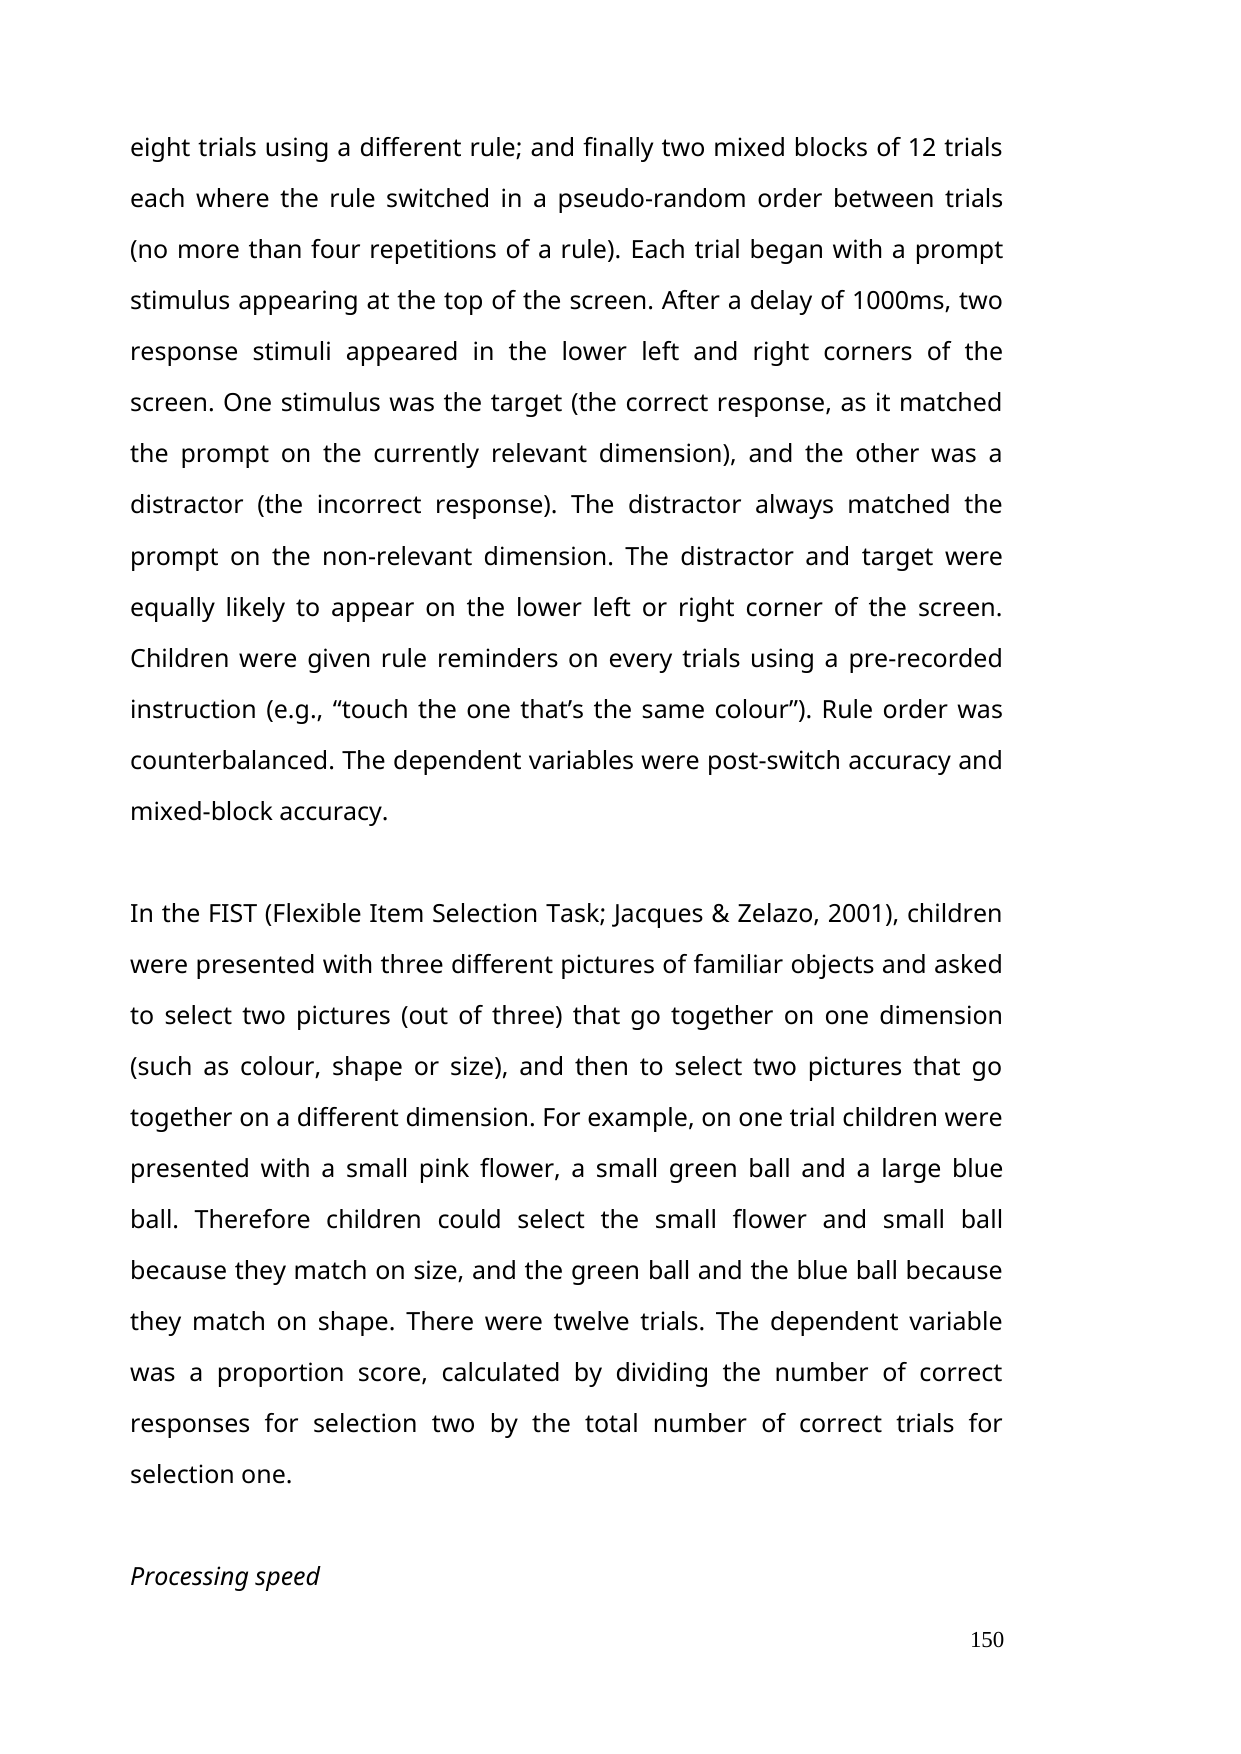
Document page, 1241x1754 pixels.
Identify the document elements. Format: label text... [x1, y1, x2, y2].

text In the FIST (Flexible Item Selection Task; Jacques & Zelazo, 2001), children were presented with three different pictures of familiar objects and asked to select two pictures (out of three) that go together on one dimension (such as colour, shape or size), and then to select two pictures that go together on a different dimension. For example, on one trial children were presented with a small pink flower, a small green ball and a large blue ball. Therefore children could select the small flower and small ball because they match on size, and the green ball and the blue ball because they match on shape. There were twelve trials. The dependent variable was a proportion score, calculated by dividing the number of correct responses for selection two by the total number of correct trials for selection one. [130, 896, 1004, 1491]
text Processing speed [130, 1559, 1004, 1593]
